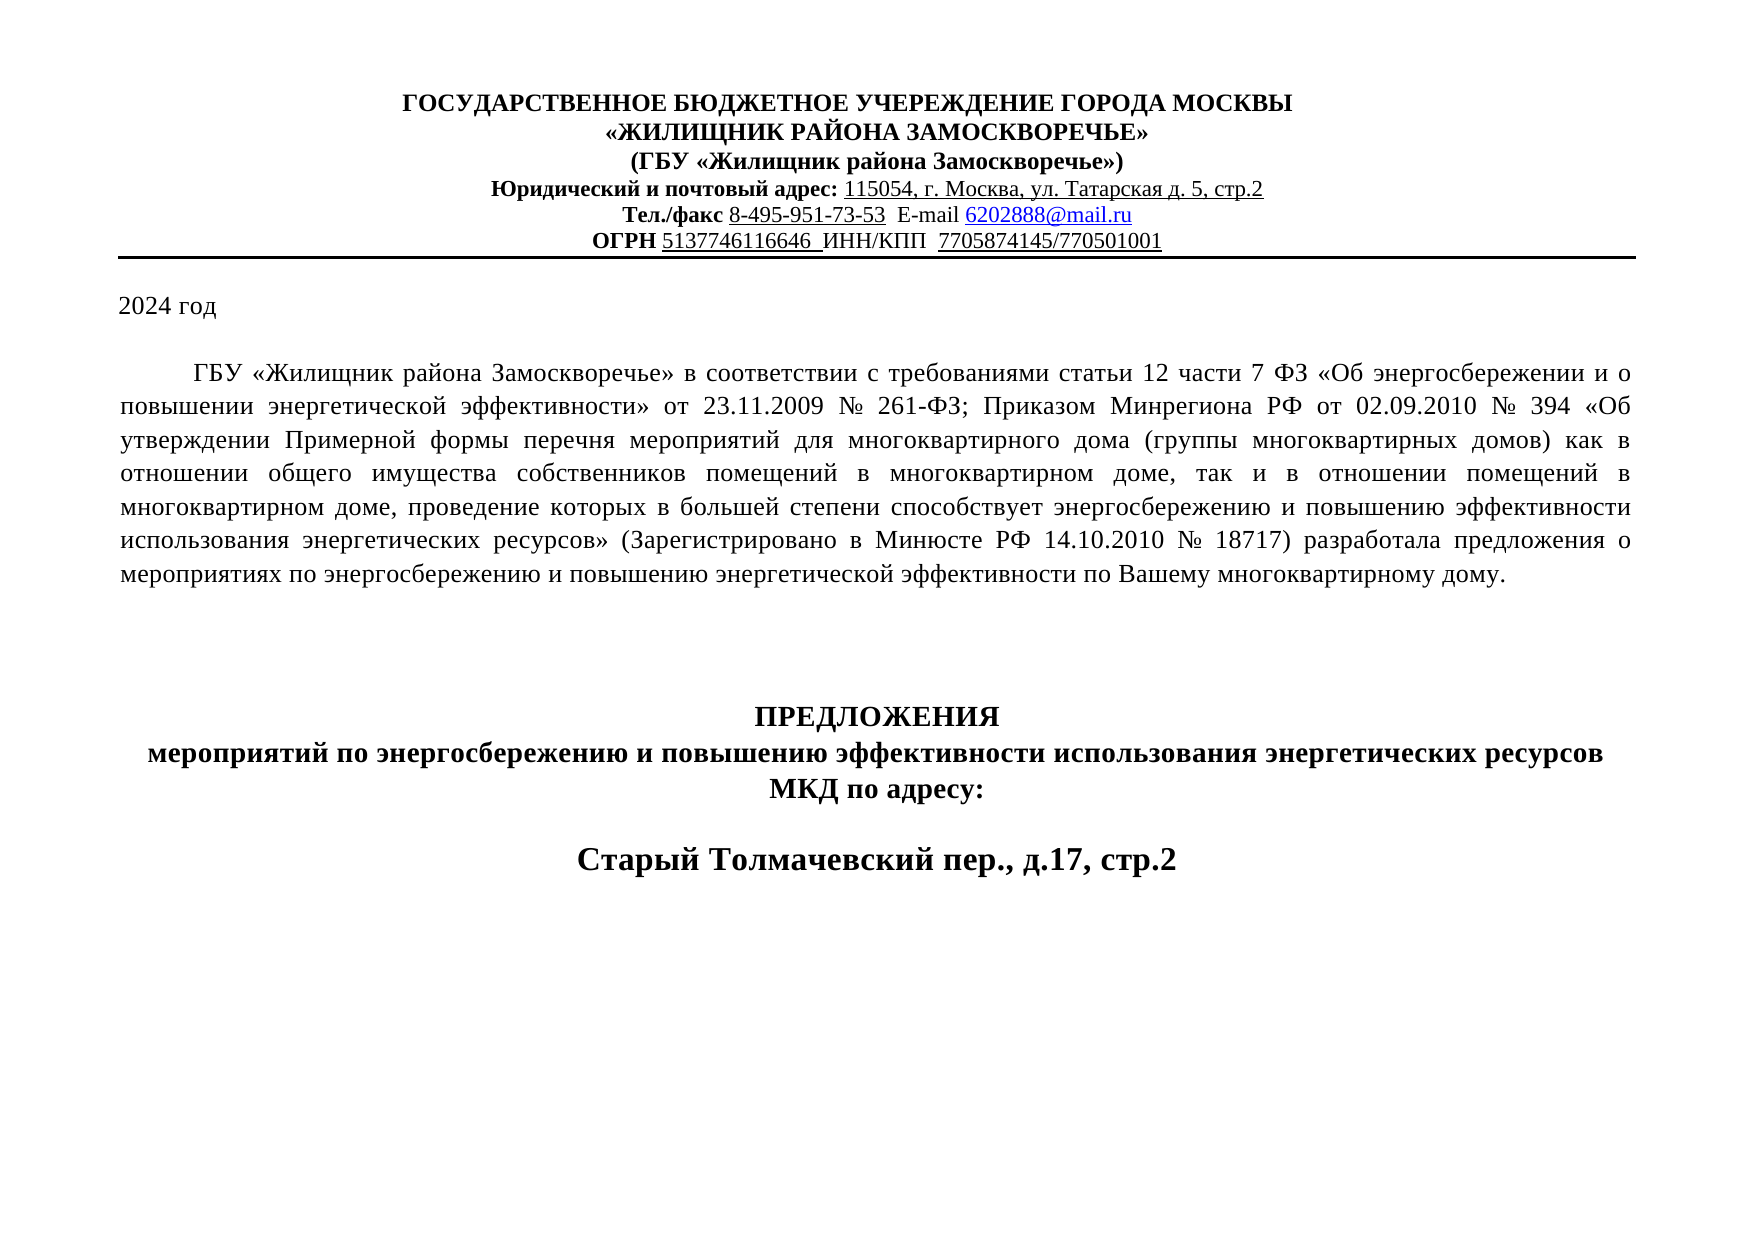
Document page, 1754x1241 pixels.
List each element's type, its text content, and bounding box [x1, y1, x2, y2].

text Юридический и почтовый адрес: 115054, г. Москва, ул. Татарская д. 5, стр.2 [118, 175, 1636, 201]
text «ЖИЛИЩНИК РАЙОНА ЗАМОСКВОРЕЧЬЕ» [118, 117, 1636, 146]
text мероприятий по энергосбережению и повышению эффективности использования энергетических ресурсов МКД по адресу: [118, 733, 1636, 806]
text ОГРН 5137746116646 ИНН/КПП 7705874145/770501001 [118, 227, 1636, 256]
text (ГБУ «Жилищник района Замоскворечье») [118, 146, 1636, 175]
text 2024 год [118, 287, 1634, 321]
text Старый Толмачевский пер., д.17, стр.2 [118, 842, 1636, 878]
text Тел./факс 8-495-951-73-53 E-mail 6202888@mail.ru [118, 201, 1636, 227]
text ПРЕДЛОЖЕНИЯ [118, 697, 1636, 733]
text ГОСУДАРСТВЕННОЕ БЮДЖЕТНОЕ УЧЕРЕЖДЕНИЕ ГОРОДА МОСКВЫ [59, 88, 1636, 117]
text ГБУ «Жилищник района Замоскворечье» в соответствии с требованиями статьи 12 части 7 ФЗ «Об энергосбережении и о повышении энергетической эффективности» от 23.11.2009 № 261-ФЗ; Приказом Минрегиона РФ от 02.09.2010 № 394 «Об утверждении Примерной формы перечня мероприятий для многоквартирного дома (группы многоквартирных домов) как в отношении общего имущества собственников помещений в многоквартирном доме, так и в отношении помещений в многоквартирном доме, проведение которых в большей степени способствует энергосбережению и повышению эффективности использования энергетических ресурсов» (Зарегистрировано в Минюсте РФ 14.10.2010 № 18717) разработала предложения о мероприятиях по энергосбережению и повышению энергетической эффективности по Вашему многоквартирному дому. [120, 354, 1634, 589]
